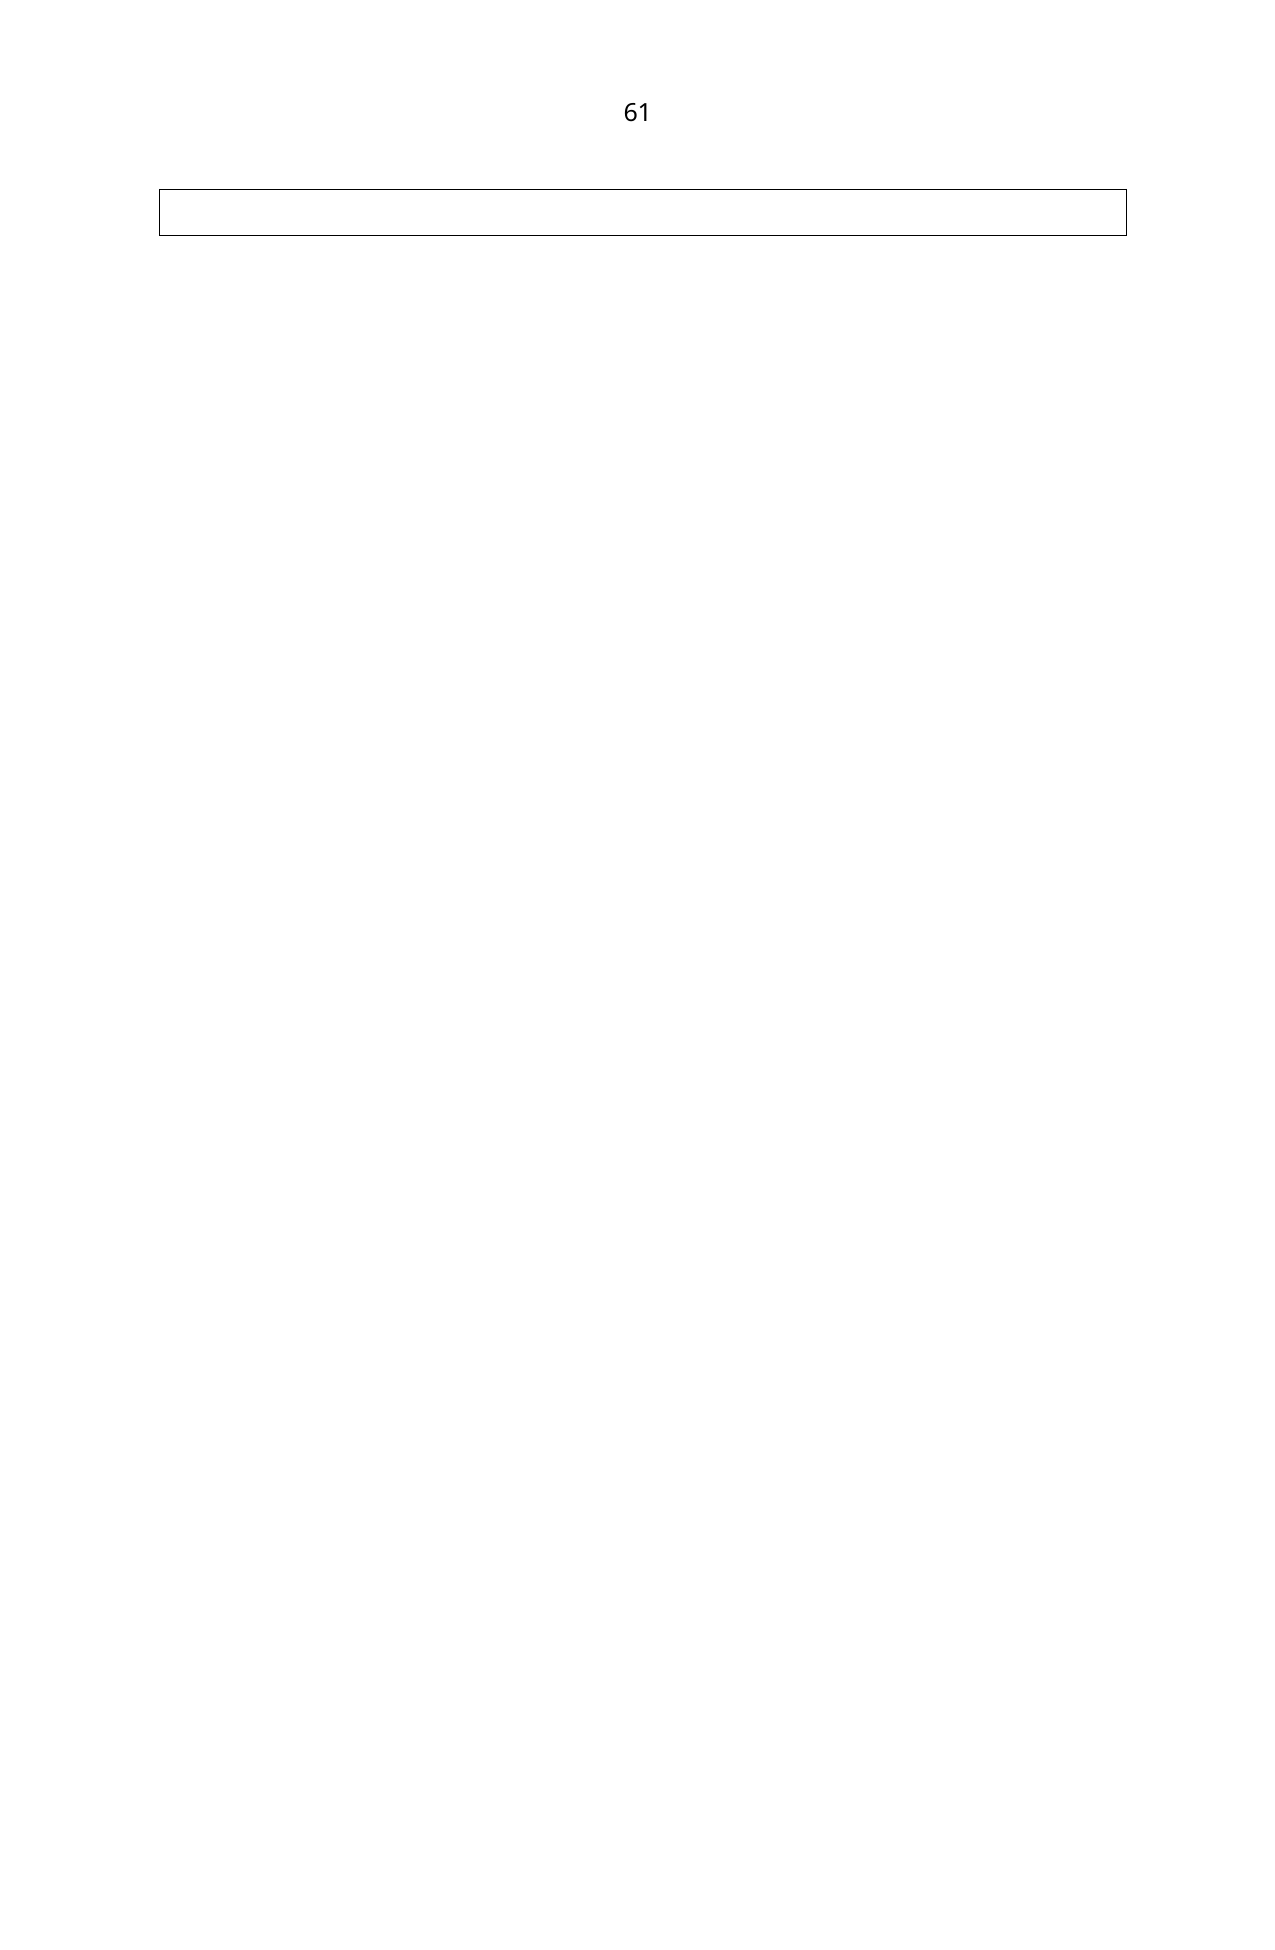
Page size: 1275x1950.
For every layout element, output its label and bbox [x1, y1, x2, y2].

table_header [160, 190, 1126, 234]
